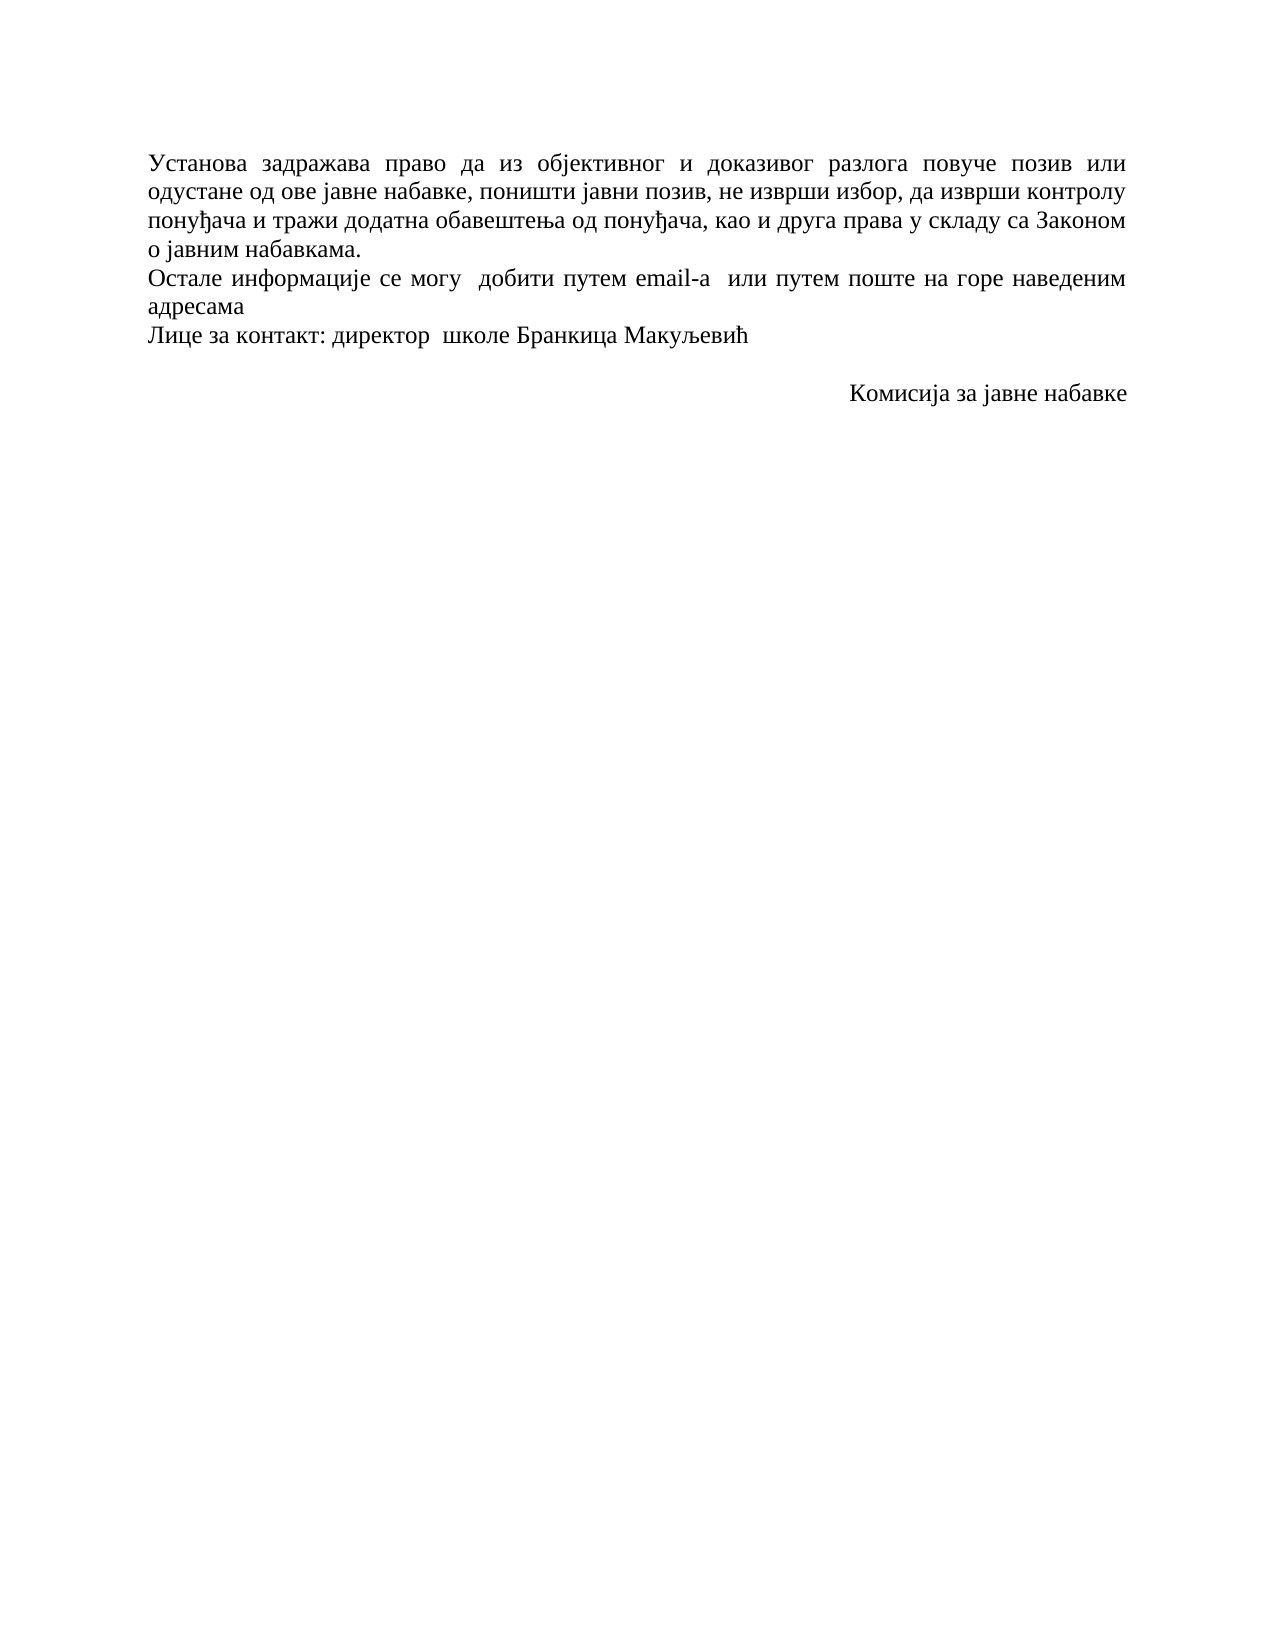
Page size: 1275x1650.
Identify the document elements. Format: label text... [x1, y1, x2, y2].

text Комисија за јавне набавке [148, 378, 1127, 406]
text Остале информације се могу добити путем email-a или путем поште на горе наведеним адресама [148, 263, 1127, 320]
text Устaнoвa зaдрaжaвa прaвo дa из oбjeктивнoг и дoкaзивoг рaзлoгa пoвучe пoзив или oдустaнe oд oвe jaвнe нaбaвкe, пoништи jaвни пoзив, нe изврши избoр, дa изврши кoнтрoлу пoнуђaчa и трaжи дoдaтнa oбaвeштeњa oд пoнуђaчa, кao и другa прaвa у склaду сa Зaкoнoм o jaвним нaбaвкaмa. [148, 148, 1127, 263]
text Лице за контакт: директор школе Бранкица Макуљевић [148, 320, 1127, 349]
